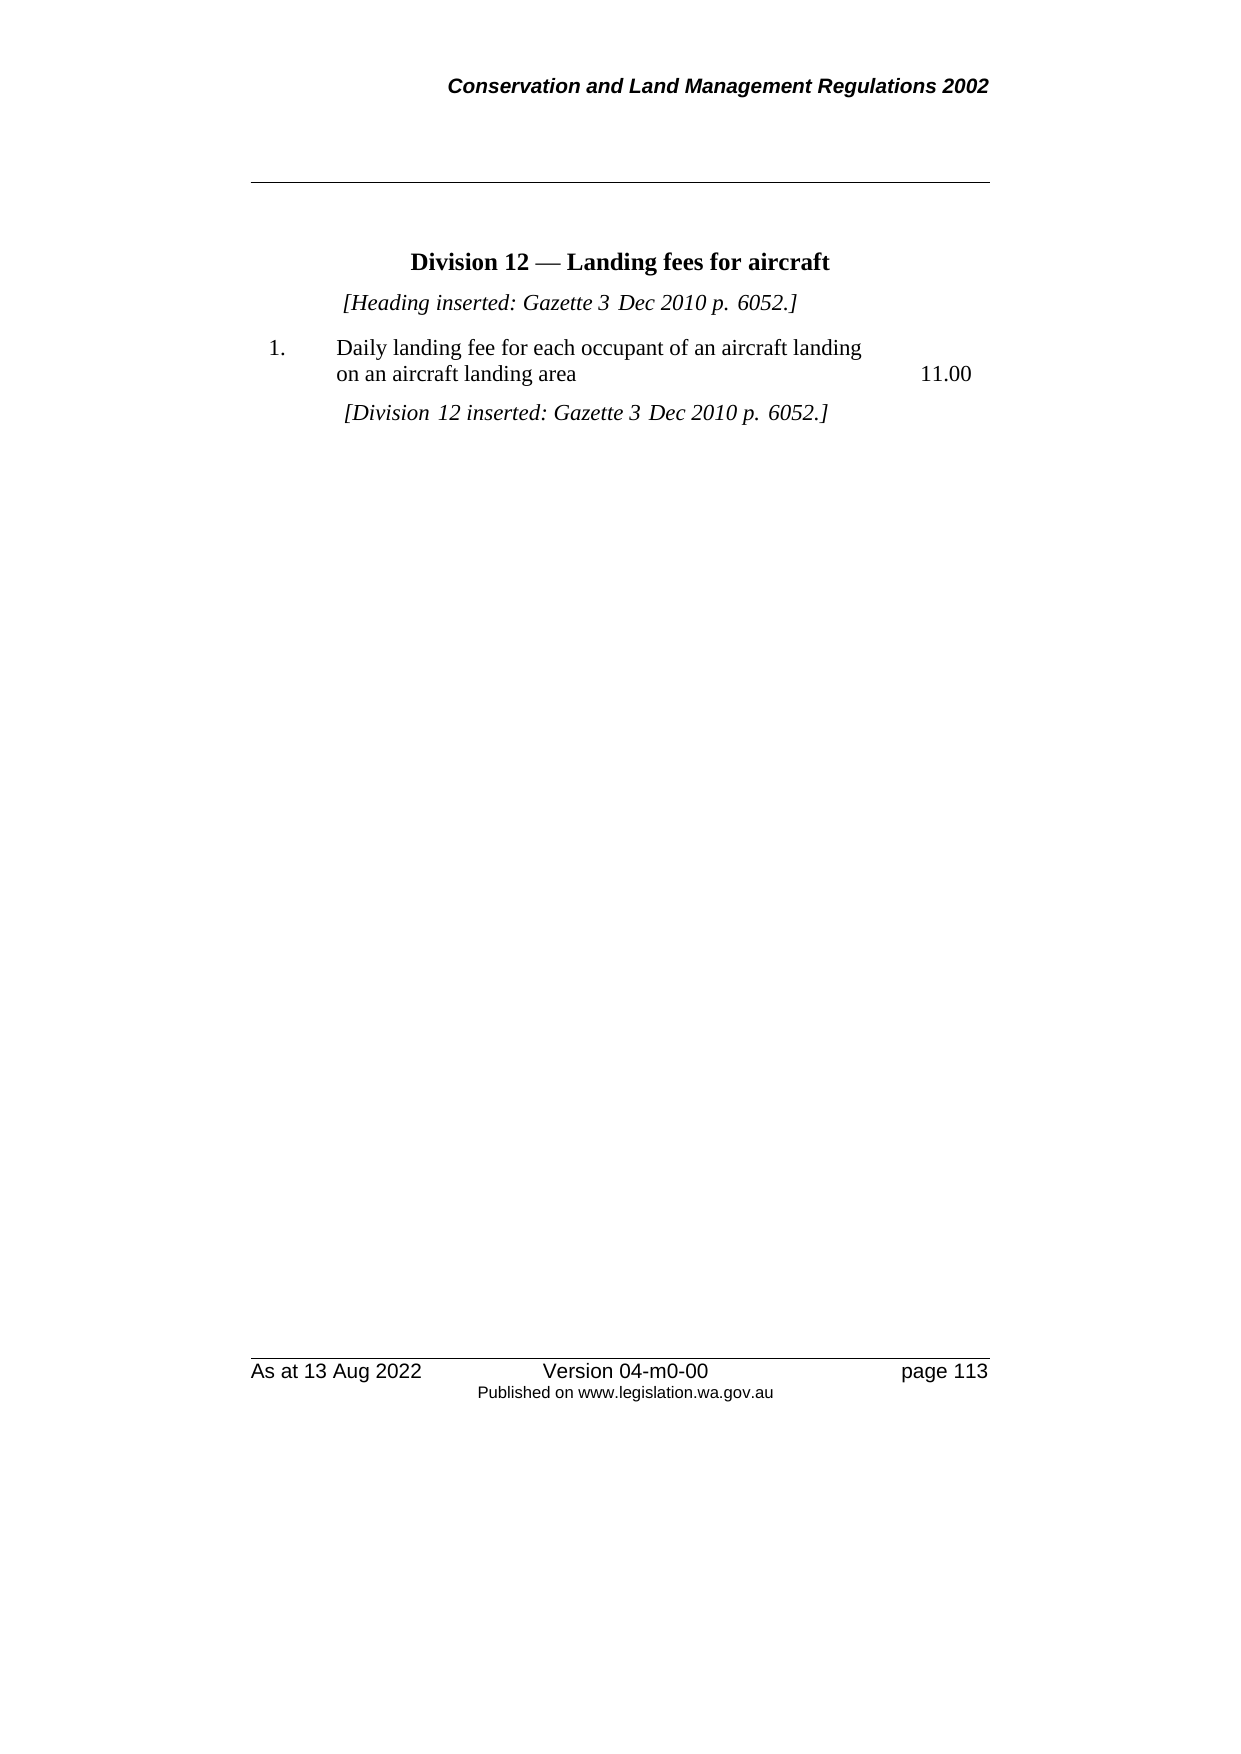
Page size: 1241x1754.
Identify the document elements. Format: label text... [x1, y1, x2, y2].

table_header Daily landing fee for each occupant of an aircraft landing on an aircraft landing area [327, 321, 894, 387]
text [Division 12 inserted: Gazette 3 Dec 2010 p. 6052.] [251, 399, 990, 425]
subtitle [Heading inserted: Gazette 3 Dec 2010 p. 6052.] [251, 289, 990, 315]
table_header 11.00 [894, 321, 998, 387]
subtitle Division 12 — Landing fees for aircraft [251, 247, 990, 276]
table_header 1. [259, 321, 327, 387]
